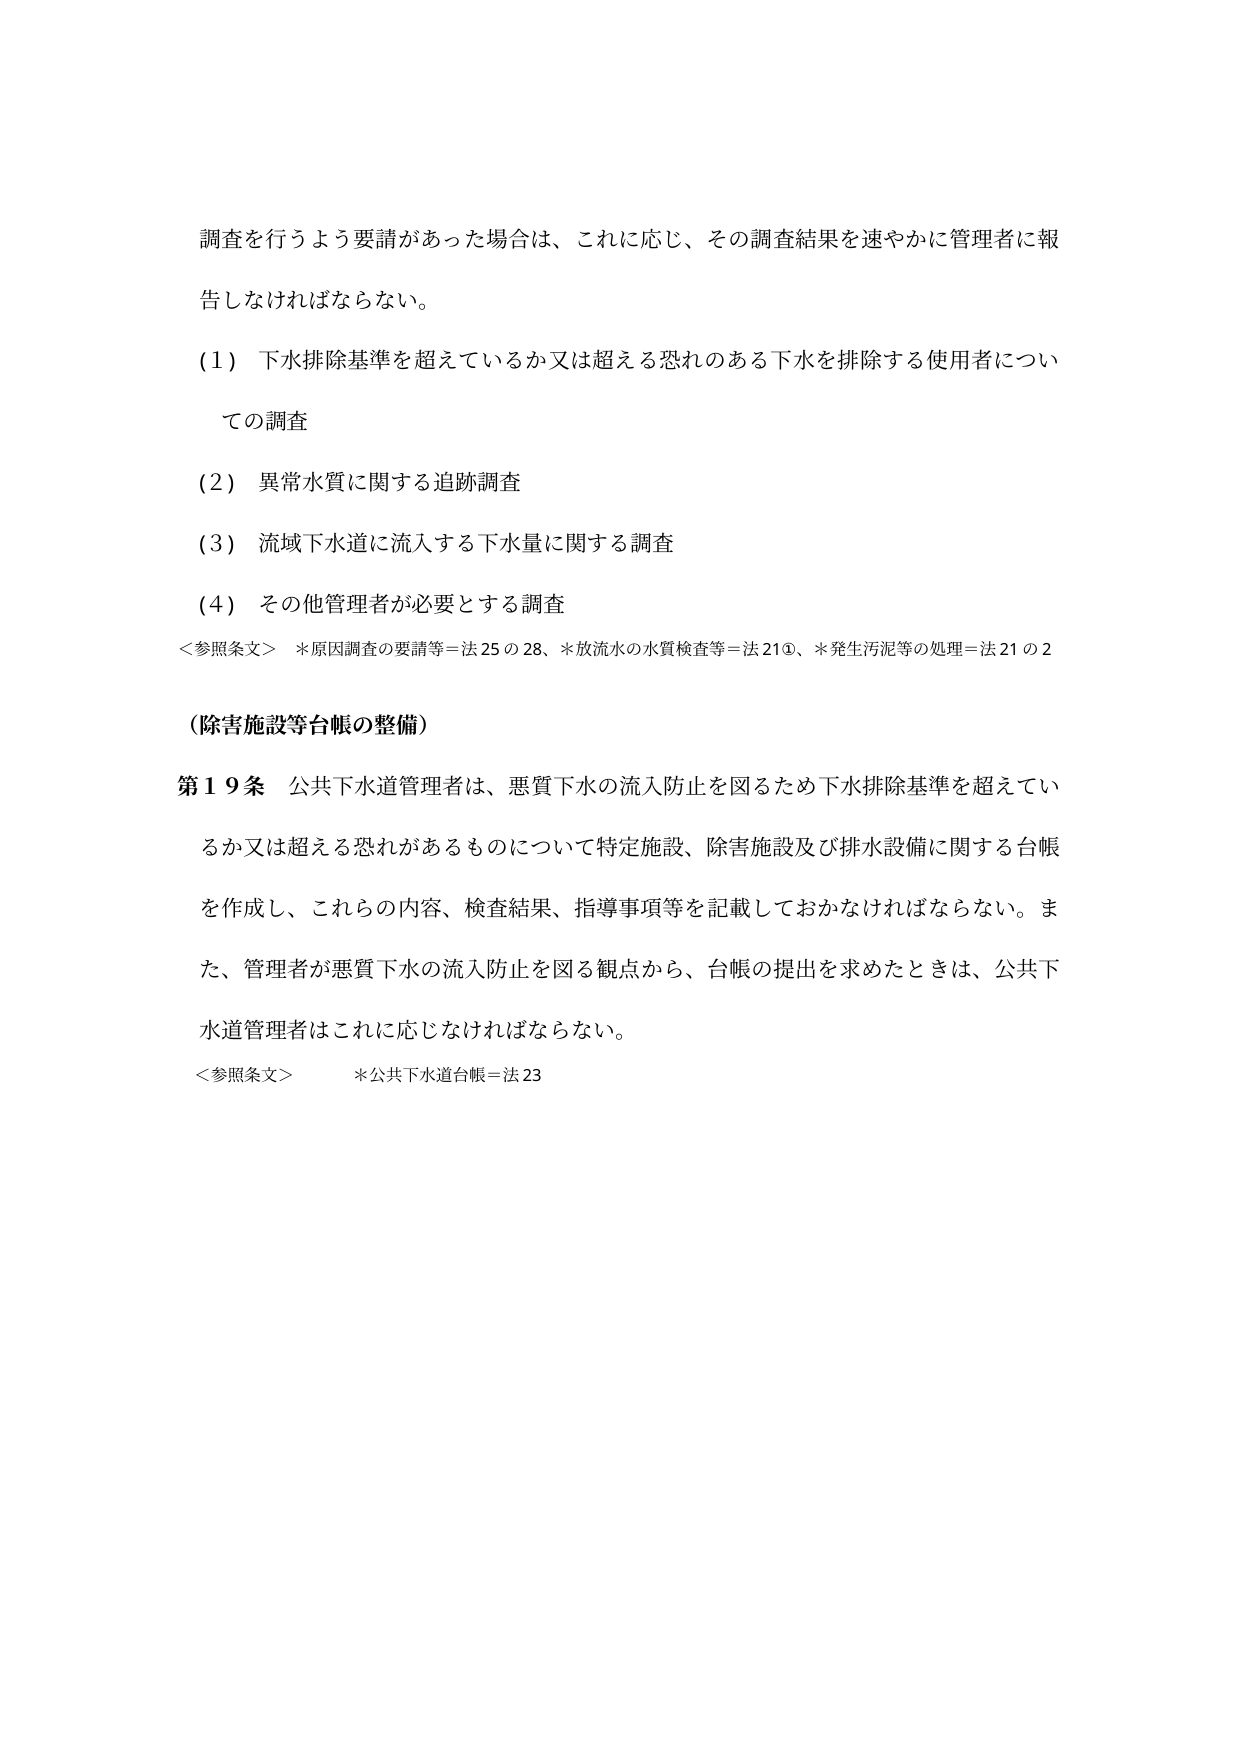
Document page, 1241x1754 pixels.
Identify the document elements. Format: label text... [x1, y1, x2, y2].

list 異常水質に関する追跡調査 [199, 451, 1063, 512]
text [177, 207, 1063, 329]
list その他管理者が必要とする調査 [199, 572, 1063, 633]
text ＜参照条文＞ ＊公共下水道台帳＝法23 [177, 1059, 1063, 1089]
list 流域下水道に流入する下水量に関する調査 [199, 512, 1063, 572]
text （除害施設等台帳の整備） [177, 694, 1063, 755]
text (１) 下水排除基準を超えているか又は超える恐れのある下水を排除する使用者についての調査 [177, 329, 1063, 451]
text ＜参照条文＞ ＊原因調査の要請等＝法25の28、＊放流水の水質検査等＝法21①、＊発生汚泥等の処理＝法21の2 [177, 633, 1063, 664]
text 第１９条 公共下水道管理者は、悪質下水の流入防止を図るため下水排除基準を超えているか又は超える恐れがあるものについて特定施設、除害施設及び排水設備に関する台帳を作成し、これらの内容、検査結果、指導事項等を記載しておかなければならない。また、管理者が悪質下水の流入防止を図る観点から、台帳の提出を求めたときは、公共下水道管理者はこれに応じなければならない。 [177, 755, 1063, 1059]
